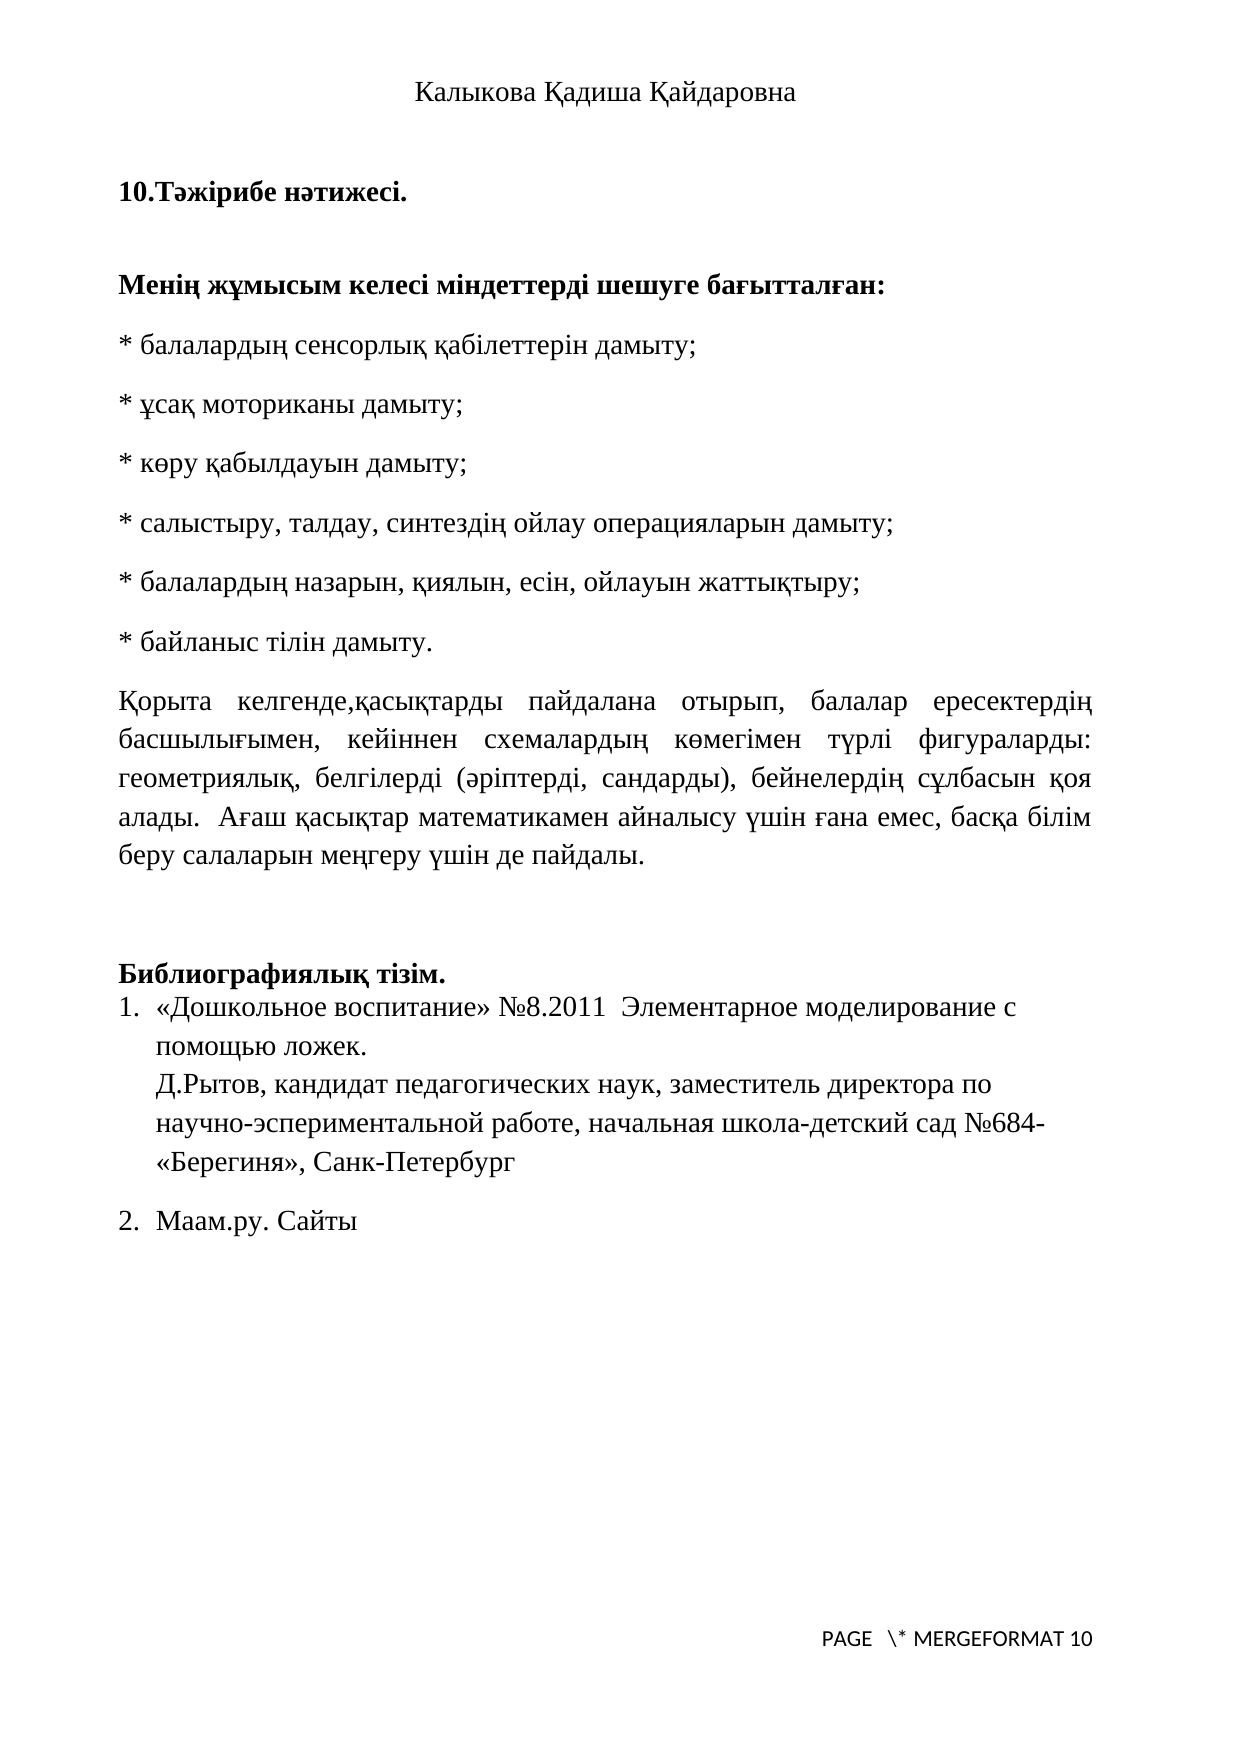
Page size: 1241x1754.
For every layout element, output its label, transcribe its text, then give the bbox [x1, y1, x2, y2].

text * байланыс тілін дамыту. [118, 624, 1093, 657]
text Библиографиялық тізім. [118, 956, 1093, 989]
text * салыстыру, талдау, синтездің ойлау операцияларын дамыту; [118, 505, 1093, 538]
text Менің жұмысым келесі міндеттерді шешуге бағытталған: [118, 267, 1093, 301]
text 10.Тәжірибе нәтижесі. [118, 174, 1093, 208]
text Қорыта келгенде,қасықтарды пайдалана отырып, балалар ересектердің басшылығымен, кейіннен схемалардың көмегімен түрлі фигураларды: геометриялық, белгілерді (әріптерді, сандарды), бейнелердің сұлбасын қоя алады. Ағаш қасықтар математикамен айналысу үшін ғана емес, басқа білім беру салаларын меңгеру үшін де пайдалы. [118, 683, 1093, 871]
text * балалардың назарын, қиялын, есін, ойлауын жаттықтыру; [118, 564, 1093, 598]
text * ұсақ моториканы дамыту; [118, 386, 1093, 420]
text * балалардың сенсорлық қабілеттерін дамыту; [118, 327, 1093, 360]
text * көру қабылдауын дамыту; [118, 446, 1093, 479]
list «Дошкольное воспитание» №8.2011 Элементарное моделирование с помощью ложек. Д.Рытов, кандидат педагогических наук, заместитель директора по научно-эспериментальной работе, начальная школа-детский сад №684- «Берегиня», Санк-Петербург [118, 989, 1093, 1177]
list Маам.ру. Сайты [118, 1203, 1093, 1237]
